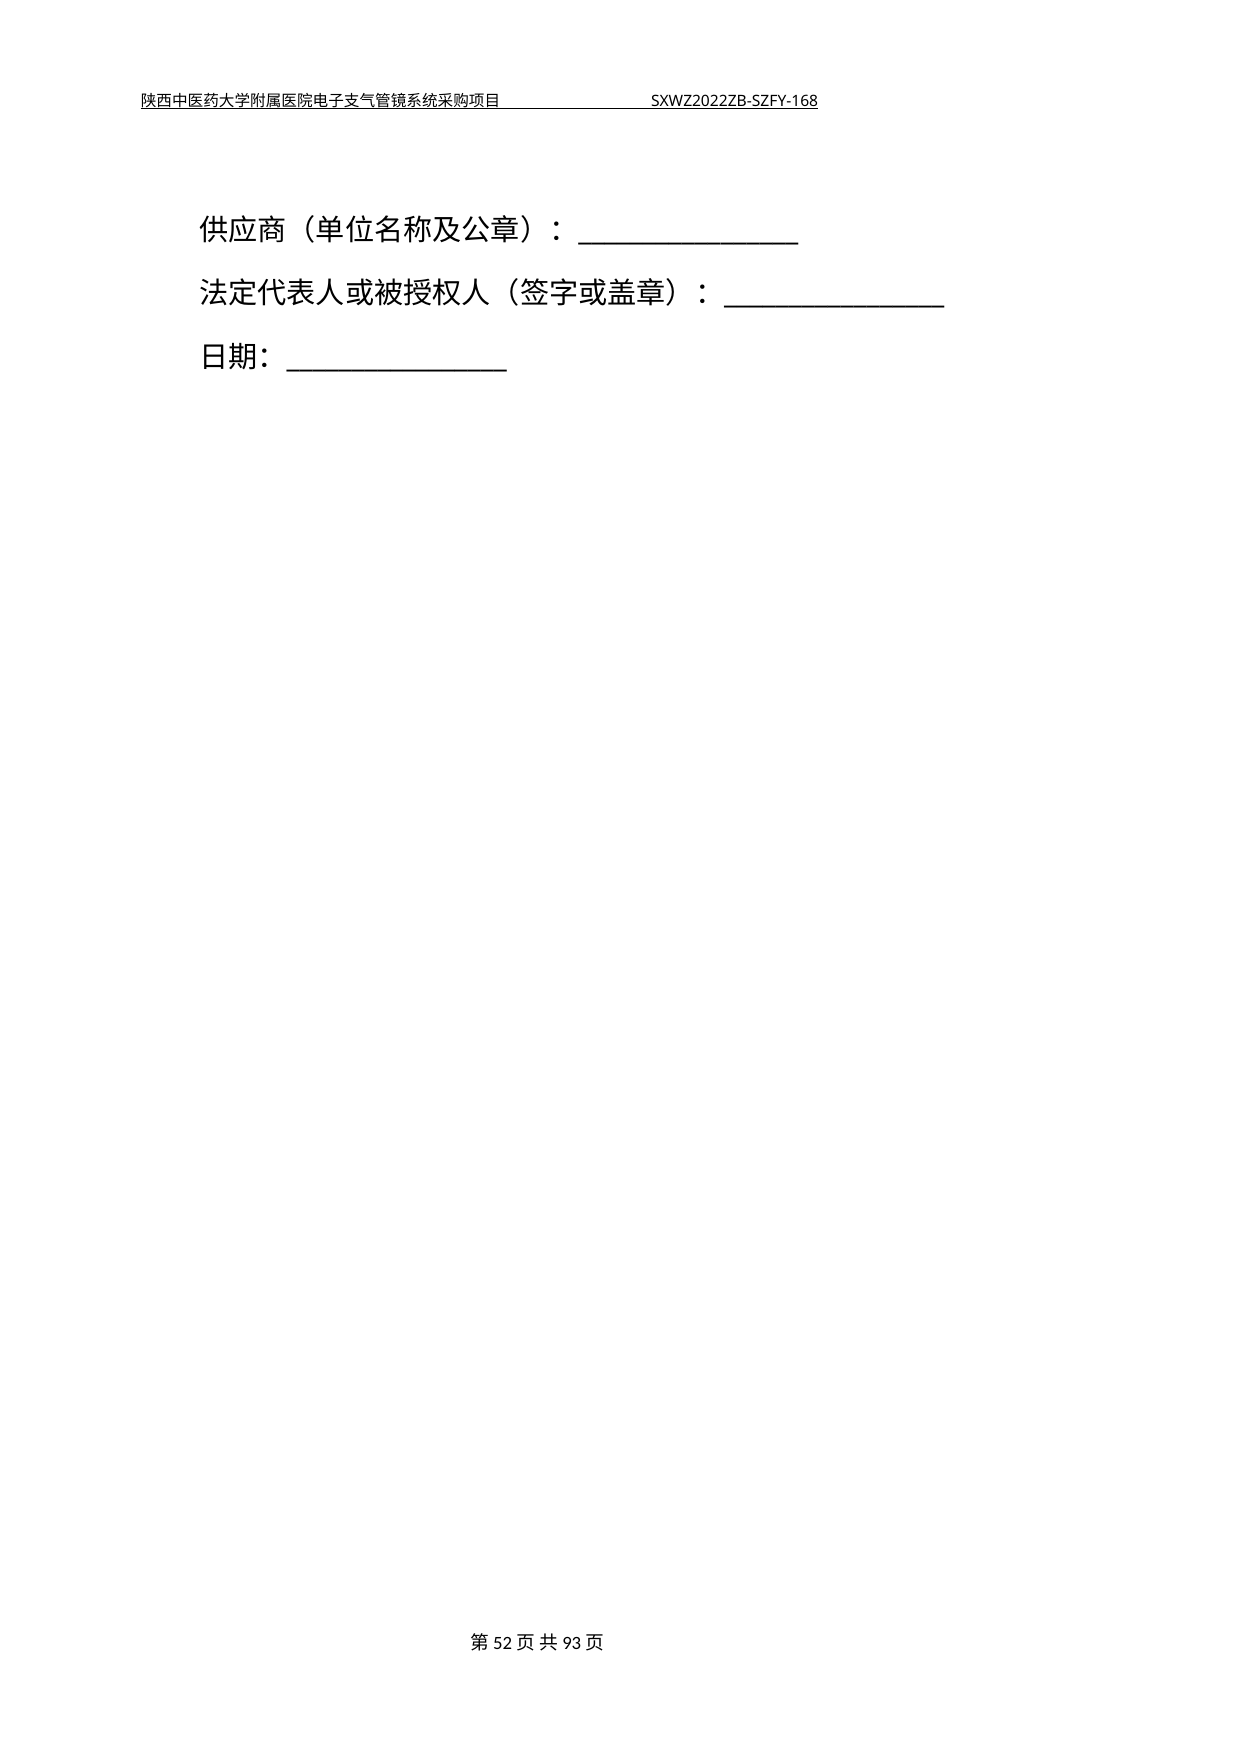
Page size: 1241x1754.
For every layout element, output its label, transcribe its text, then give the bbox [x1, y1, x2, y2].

text 日期：_________________ [141, 333, 1100, 376]
text 供应商（单位名称及公章）：_________________ [141, 206, 1100, 249]
text 法定代表人或被授权人（签字或盖章）：_________________ [141, 270, 1100, 312]
